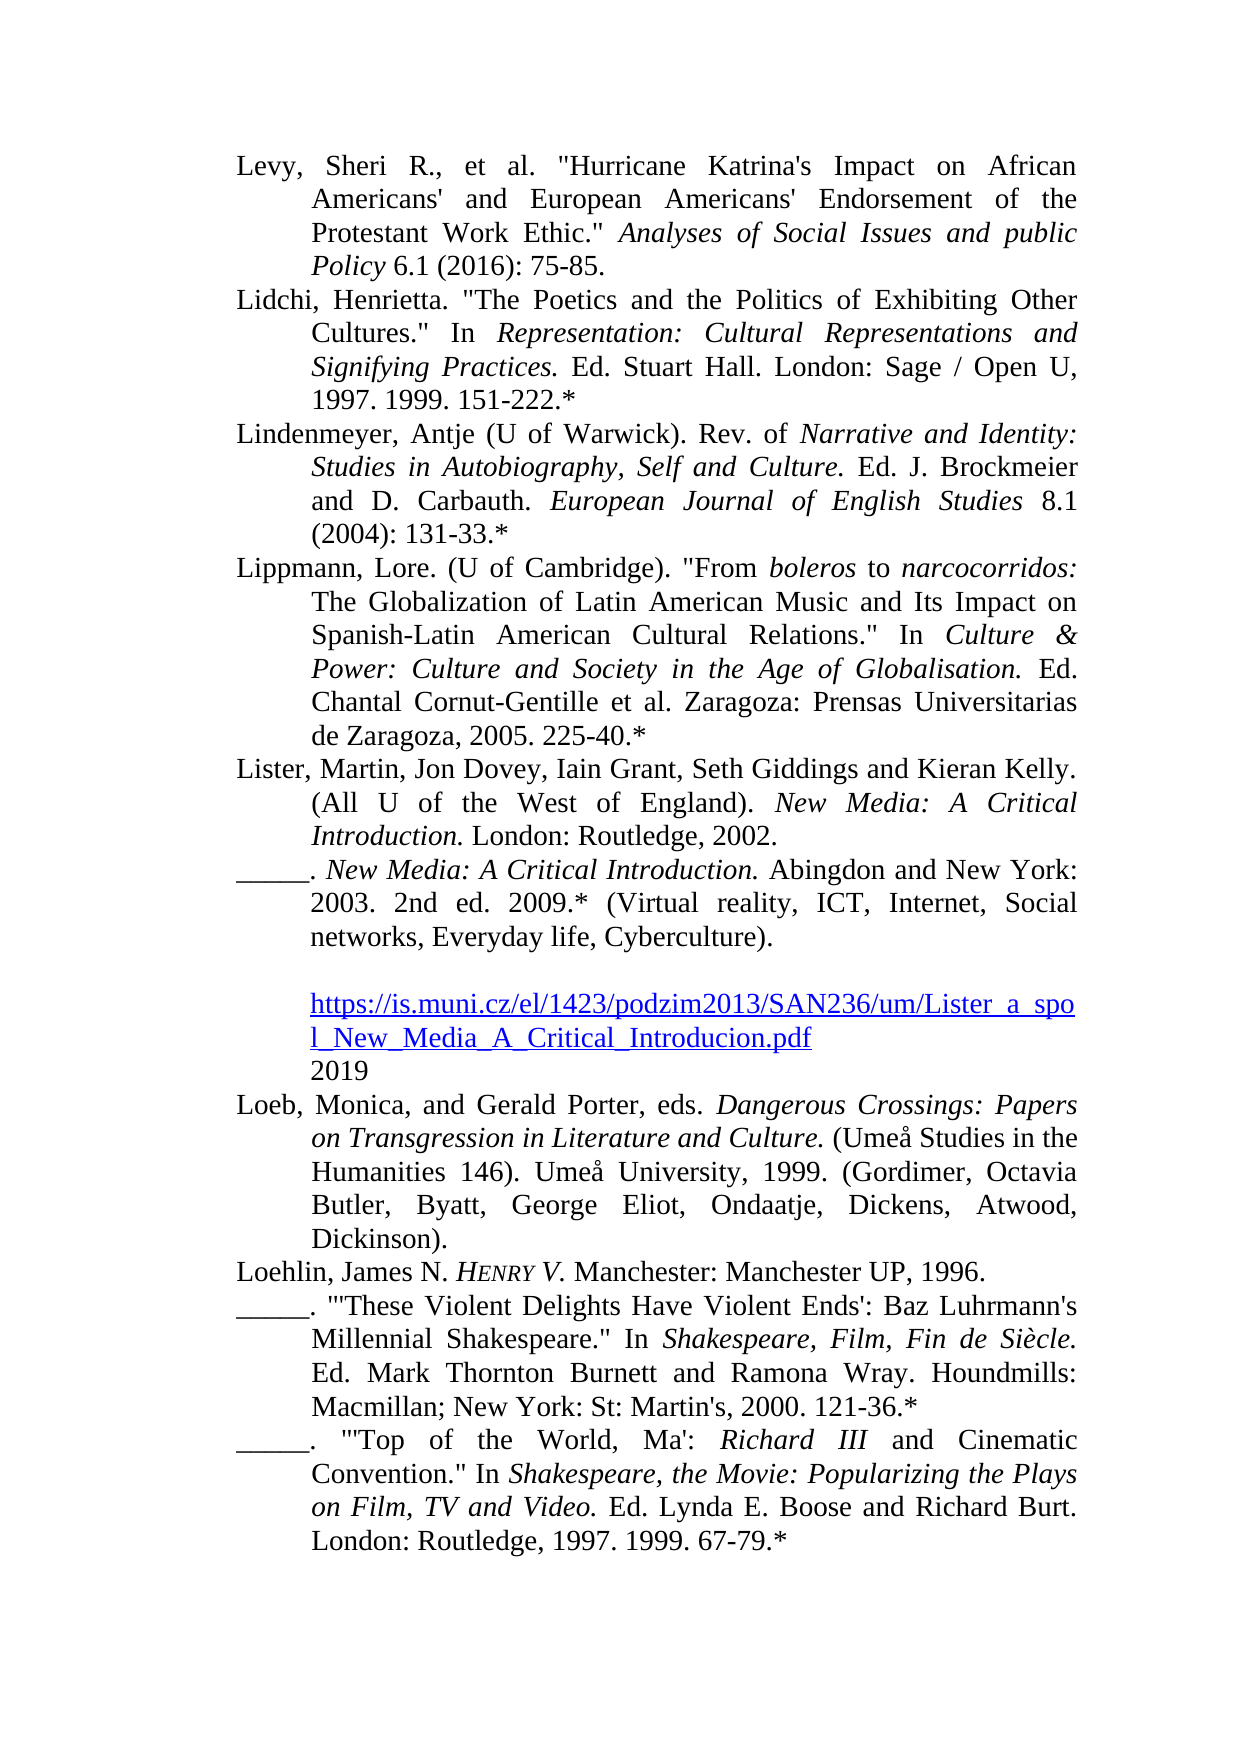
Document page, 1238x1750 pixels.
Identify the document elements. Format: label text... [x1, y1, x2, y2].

text _____. "'Top of the World, Ma': Richard III and Cinematic Convention." In Shakespeare, the Movie: Popularizing the Plays on Film, TV and Video. Ed. Lynda E. Boose and Richard Burt. London: Routledge, 1997. 1999. 67-79.* [236, 1422, 1078, 1556]
text Lindenmeyer, Antje (U of Warwick). Rev. of Narrative and Identity: Studies in Autobiography, Self and Culture. Ed. J. Brockmeier and D. Carbauth. European Journal of English Studies 8.1 (2004): 131-33.* [236, 416, 1078, 550]
text Lidchi, Henrietta. "The Poetics and the Politics of Exhibiting Other Cultures." In Representation: Cultural Representations and Signifying Practices. Ed. Stuart Hall. London: Sage / Open U, 1997. 1999. 151-222.* [236, 282, 1078, 416]
text Loehlin, James N. Henry V. Manchester: Manchester UP, 1996. [236, 1254, 1078, 1288]
text _____. "'These Violent Delights Have Violent Ends': Baz Luhrmann's Millennial Shakespeare." In Shakespeare, Film, Fin de Siècle. Ed. Mark Thornton Burnett and Ramona Wray. Houndmills: Macmillan; New York: St: Martin's, 2000. 121-36.* [236, 1288, 1078, 1422]
text _____. New Media: A Critical Introduction. Abingdon and New York: 2003. 2nd ed. 2009.* (Virtual reality, ICT, Internet, Social networks, Everyday life, Cyberculture). [236, 852, 1078, 953]
text Lippmann, Lore. (U of Cambridge). "From boleros to narcocorridos: The Globalization of Latin American Music and Its Impact on Spanish-Latin American Cultural Relations." In Culture & Power: Culture and Society in the Age of Globalisation. Ed. Chantal Cornut-Gentille et al. Zaragoza: Prensas Universitarias de Zaragoza, 2005. 225-40.* [236, 550, 1078, 751]
text Loeb, Monica, and Gerald Porter, eds. Dangerous Crossings: Papers on Transgression in Literature and Culture. (Umeå Studies in the Humanities 146). Umeå University, 1999. (Gordimer, Octavia Butler, Byatt, George Eliot, Ondaatje, Dickens, Atwood, Dickinson). [236, 1087, 1078, 1254]
text https://is.muni.cz/el/1423/podzim2013/SAN236/um/Lister_a_spol_New_Media_A_Critical_Introducion.pdf [236, 953, 1078, 1053]
text Levy, Sheri R., et al. "Hurricane Katrina's Impact on African Americans' and European Americans' Endorsement of the Protestant Work Ethic." Analyses of Social Issues and public Policy 6.1 (2016): 75-85. [236, 148, 1078, 282]
text 2019 [236, 1053, 1078, 1087]
text Lister, Martin, Jon Dovey, Iain Grant, Seth Giddings and Kieran Kelly. (All U of the West of England). New Media: A Critical Introduction. London: Routledge, 2002. [236, 751, 1078, 852]
